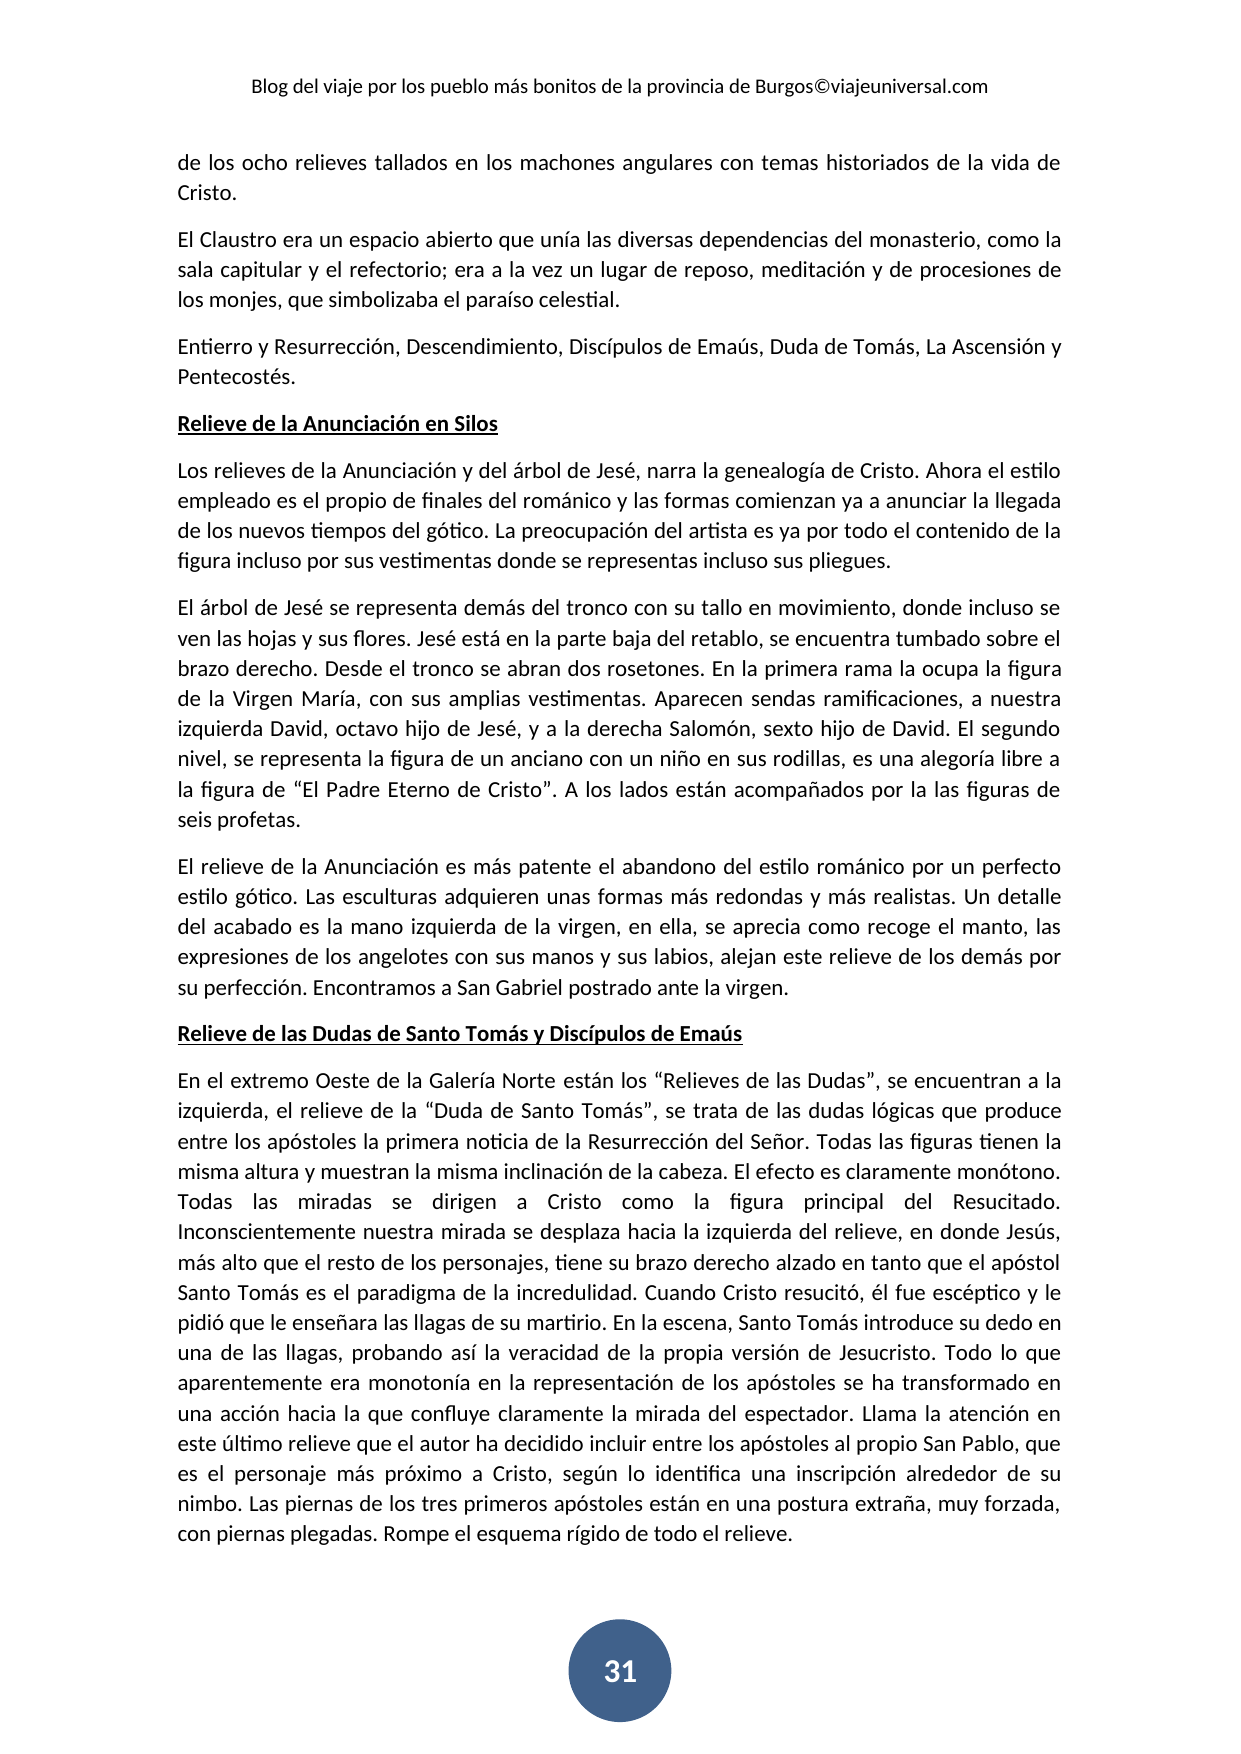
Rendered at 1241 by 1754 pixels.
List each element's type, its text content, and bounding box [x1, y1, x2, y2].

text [177, 148, 1063, 206]
text El árbol de Jesé se representa demás del tronco con su tallo en movimiento, donde incluso se ven las hojas y sus flores. Jesé está en la parte baja del retablo, se encuentra tumbado sobre el brazo derecho. Desde el tronco se abran dos rosetones. En la primera rama la ocupa la figura de la Virgen María, con sus amplias vestimentas. Aparecen sendas ramificaciones, a nuestra izquierda David, octavo hijo de Jesé, y a la derecha Salomón, sexto hijo de David. El segundo nivel, se representa la figura de un anciano con un niño en sus rodillas, es una alegoría libre a la figura de “El Padre Eterno de Cristo”. A los lados están acompañados por la las figuras de seis profetas. [177, 593, 1063, 833]
text Relieve de las Dudas de Santo Tomás y Discípulos de Emaús [177, 1019, 1063, 1047]
text Los relieves de la Anunciación y del árbol de Jesé, narra la genealogía de Cristo. Ahora el estilo empleado es el propio de finales del románico y las formas comienzan ya a anunciar la llegada de los nuevos tiempos del gótico. La preocupación del artista es ya por todo el contenido de la figura incluso por sus vestimentas donde se representas incluso sus pliegues. [177, 456, 1063, 574]
text El Claustro era un espacio abierto que unía las diversas dependencias del monasterio, como la sala capitular y el refectorio; era a la vez un lugar de reposo, meditación y de procesiones de los monjes, que simbolizaba el paraíso celestial. [177, 225, 1063, 313]
text En el extremo Oeste de la Galería Norte están los “Relieves de las Dudas”, se encuentran a la izquierda, el relieve de la “Duda de Santo Tomás”, se trata de las dudas lógicas que produce entre los apóstoles la primera noticia de la Resurrección del Señor. Todas las figuras tienen la misma altura y muestran la misma inclinación de la cabeza. El efecto es claramente monótono. Todas las miradas se dirigen a Cristo como la figura principal del Resucitado. Inconscientemente nuestra mirada se desplaza hacia la izquierda del relieve, en donde Jesús, más alto que el resto de los personajes, tiene su brazo derecho alzado en tanto que el apóstol Santo Tomás es el paradigma de la incredulidad. Cuando Cristo resucitó, él fue escéptico y le pidió que le enseñara las llagas de su martirio. En la escena, Santo Tomás introduce su dedo en una de las llagas, probando así la veracidad de la propia versión de Jesucristo. Todo lo que aparentemente era monotonía en la representación de los apóstoles se ha transformado en una acción hacia la que confluye claramente la mirada del espectador. Llama la atención en este último relieve que el autor ha decidido incluir entre los apóstoles al propio San Pablo, que es el personaje más próximo a Cristo, según lo identifica una inscripción alrededor de su nimbo. Las piernas de los tres primeros apóstoles están en una postura extraña, muy forzada, con piernas plegadas. Rompe el esquema rígido de todo el relieve. [177, 1066, 1063, 1547]
text Relieve de la Anunciación en Silos [177, 409, 1063, 437]
text El relieve de la Anunciación es más patente el abandono del estilo románico por un perfecto estilo gótico. Las esculturas adquieren unas formas más redondas y más realistas. Un detalle del acabado es la mano izquierda de la virgen, en ella, se aprecia como recoge el manto, las expresiones de los angelotes con sus manos y sus labios, alejan este relieve de los demás por su perfección. Encontramos a San Gabriel postrado ante la virgen. [177, 852, 1063, 1001]
text Entierro y Resurrección, Descendimiento, Discípulos de Emaús, Duda de Tomás, La Ascensión y Pentecostés. [177, 332, 1063, 390]
